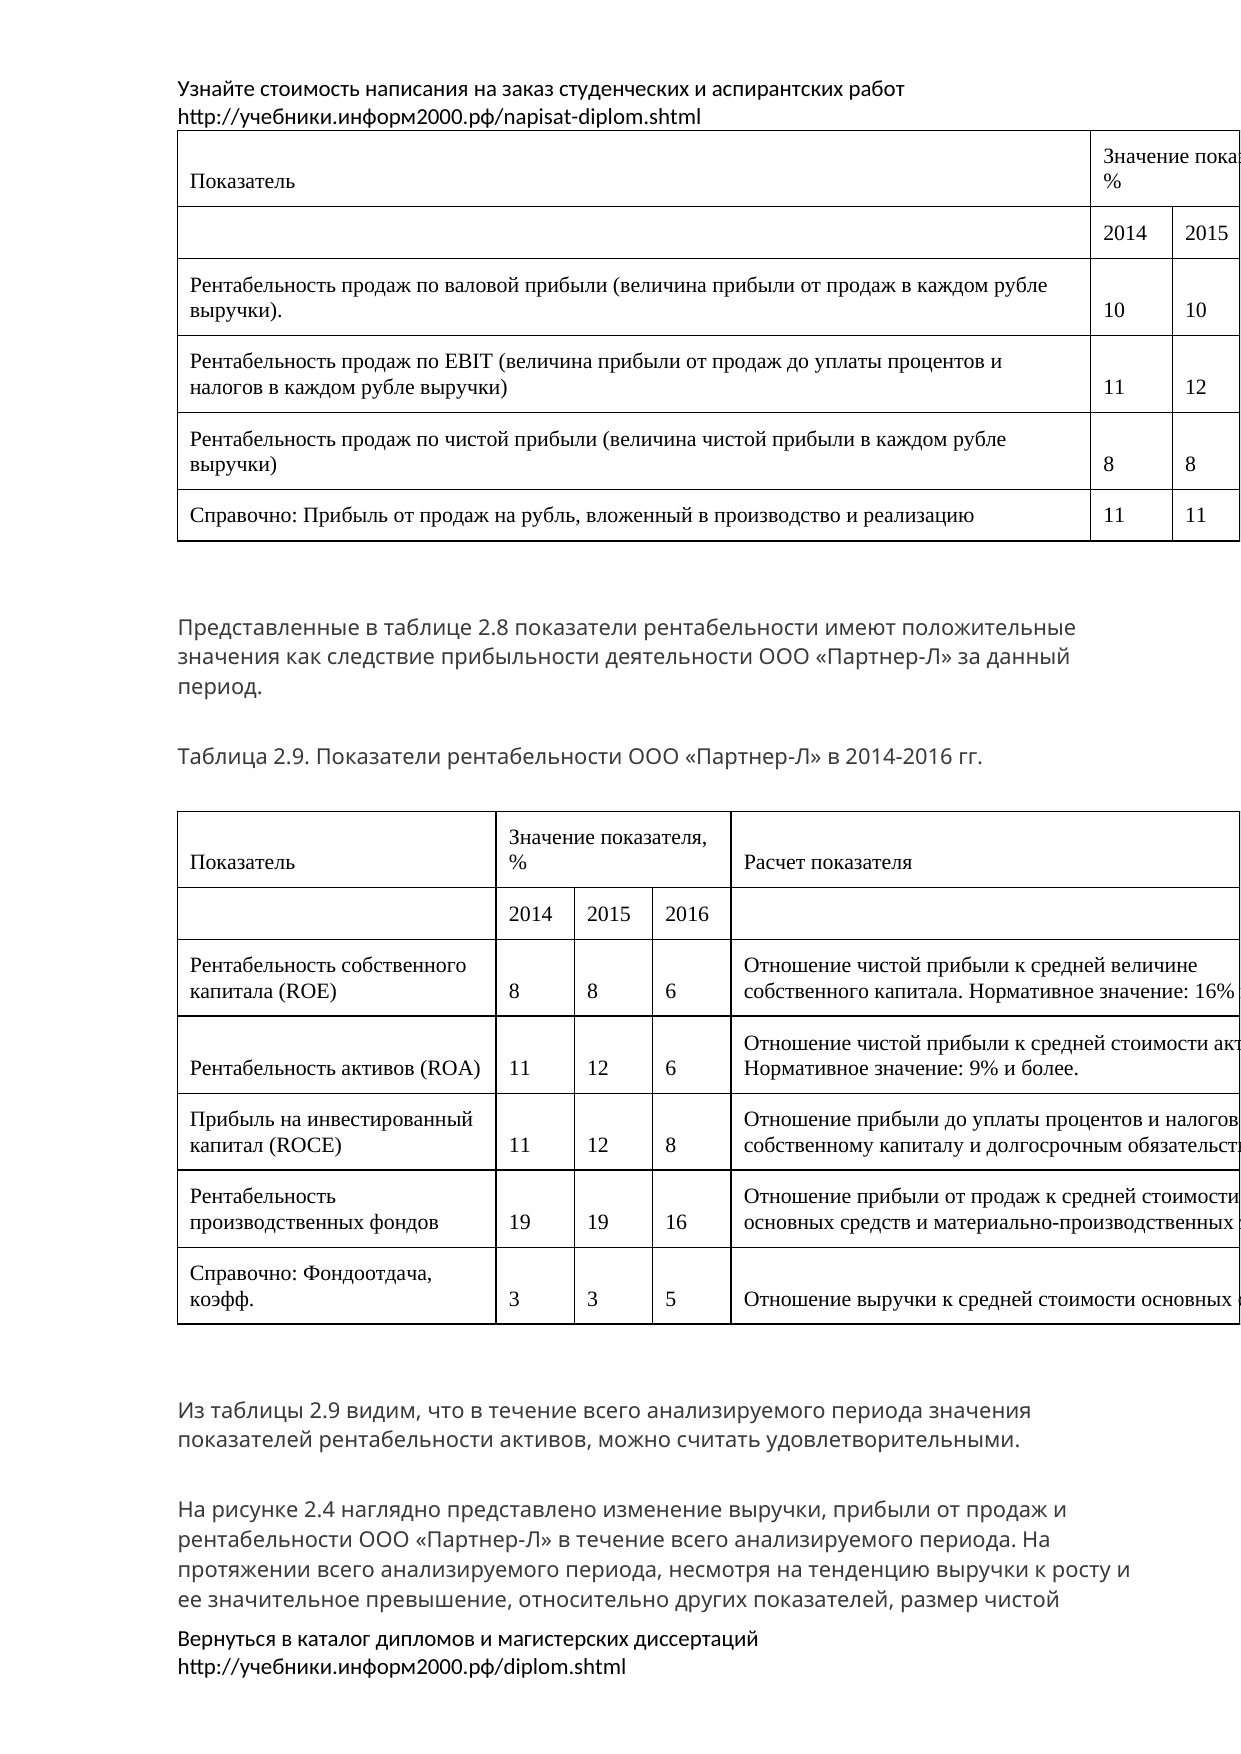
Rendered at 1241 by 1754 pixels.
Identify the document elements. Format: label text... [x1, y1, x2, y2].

table_cell 11 [497, 1017, 574, 1092]
table_header Показатель [178, 131, 1090, 206]
table_cell 8 [653, 1094, 730, 1169]
table_cell 12 [575, 1094, 652, 1169]
table_cell 16 [653, 1171, 730, 1246]
table_cell Прибыль на инвестированный капитал (ROCE) [178, 1094, 495, 1169]
table_header Значение показателя, % [497, 812, 730, 887]
table_cell [178, 207, 1090, 257]
table_header Расчет показателя [732, 812, 1239, 887]
table_cell Рентабельность продаж по валовой прибыли (величина прибыли от продаж в каждом рубле выручки). [178, 259, 1090, 334]
table_cell 3 [575, 1248, 652, 1323]
table_cell Отношение чистой прибыли к средней величине собственного капитала. Нормативное значение: 16% и более. [732, 940, 1239, 1015]
table_cell 2016 [653, 888, 730, 938]
table_cell 10 [1173, 259, 1239, 334]
text Из таблицы 2.9 видим, что в течение всего анализируемого периода значения показателей рентабельности активов, можно считать удовлетворительными. [177, 1395, 1152, 1454]
table_cell Справочно: Фондоотдача, коэфф. [178, 1248, 495, 1323]
table_cell 19 [575, 1171, 652, 1246]
text Представленные в таблице 2.8 показатели рентабельности имеют положительные значения как следствие прибыльности деятельности ООО «Партнер-Л» за данный период. [177, 612, 1152, 701]
table_cell 2014 [497, 888, 574, 938]
table_cell Рентабельность продаж по EBIT (величина прибыли от продаж до уплаты процентов и налогов в каждом рубле выручки) [178, 336, 1090, 411]
table_cell 8 [497, 940, 574, 1015]
table_cell 3 [497, 1248, 574, 1323]
table_cell 2014 [1091, 207, 1172, 257]
table_cell 19 [497, 1171, 574, 1246]
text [177, 1494, 1152, 1613]
table_cell 11 [497, 1094, 574, 1169]
table_cell Отношение прибыли до уплаты процентов и налогов (EBIT) к собственному капиталу и долгосрочным обязательствам. [732, 1094, 1239, 1169]
table_cell [732, 888, 1239, 938]
text Таблица 2.9. Показатели рентабельности ООО «Партнер-Л» в 2014-2016 гг. [177, 741, 1152, 771]
table_cell 6 [653, 1017, 730, 1092]
table_cell 8 [1091, 413, 1172, 488]
table_cell 8 [575, 940, 652, 1015]
table_cell 10 [1091, 259, 1172, 334]
table_cell Отношение прибыли от продаж к средней стоимости основных средств и материально-производственных запасов. [732, 1171, 1239, 1246]
table_header Показатель [178, 812, 495, 887]
table_cell Отношение выручки к средней стоимости основных средств [732, 1248, 1239, 1323]
table_cell 6 [653, 940, 730, 1015]
table_cell Рентабельность производственных фондов [178, 1171, 495, 1246]
table_cell 2015 [575, 888, 652, 938]
table_cell Рентабельность продаж по чистой прибыли (величина чистой прибыли в каждом рубле выручки) [178, 413, 1090, 488]
table_cell Рентабельность активов (ROA) [178, 1017, 495, 1092]
table_cell 12 [575, 1017, 652, 1092]
table_cell 11 [1173, 490, 1239, 540]
table_cell 11 [1091, 490, 1172, 540]
table_cell [178, 888, 495, 938]
table_header Значение показателя, % [1091, 131, 1239, 206]
table_cell Справочно: Прибыль от продаж на рубль, вложенный в производство и реализацию [178, 490, 1090, 540]
table_cell 5 [653, 1248, 730, 1323]
table_cell Отношение чистой прибыли к средней стоимости активов. Нормативное значение: 9% и более. [732, 1017, 1239, 1092]
table_cell Рентабельность собственного капитала (ROE) [178, 940, 495, 1015]
table_cell 8 [1173, 413, 1239, 488]
table_cell 12 [1173, 336, 1239, 411]
table_cell 11 [1091, 336, 1172, 411]
table_cell 2015 [1173, 207, 1239, 257]
